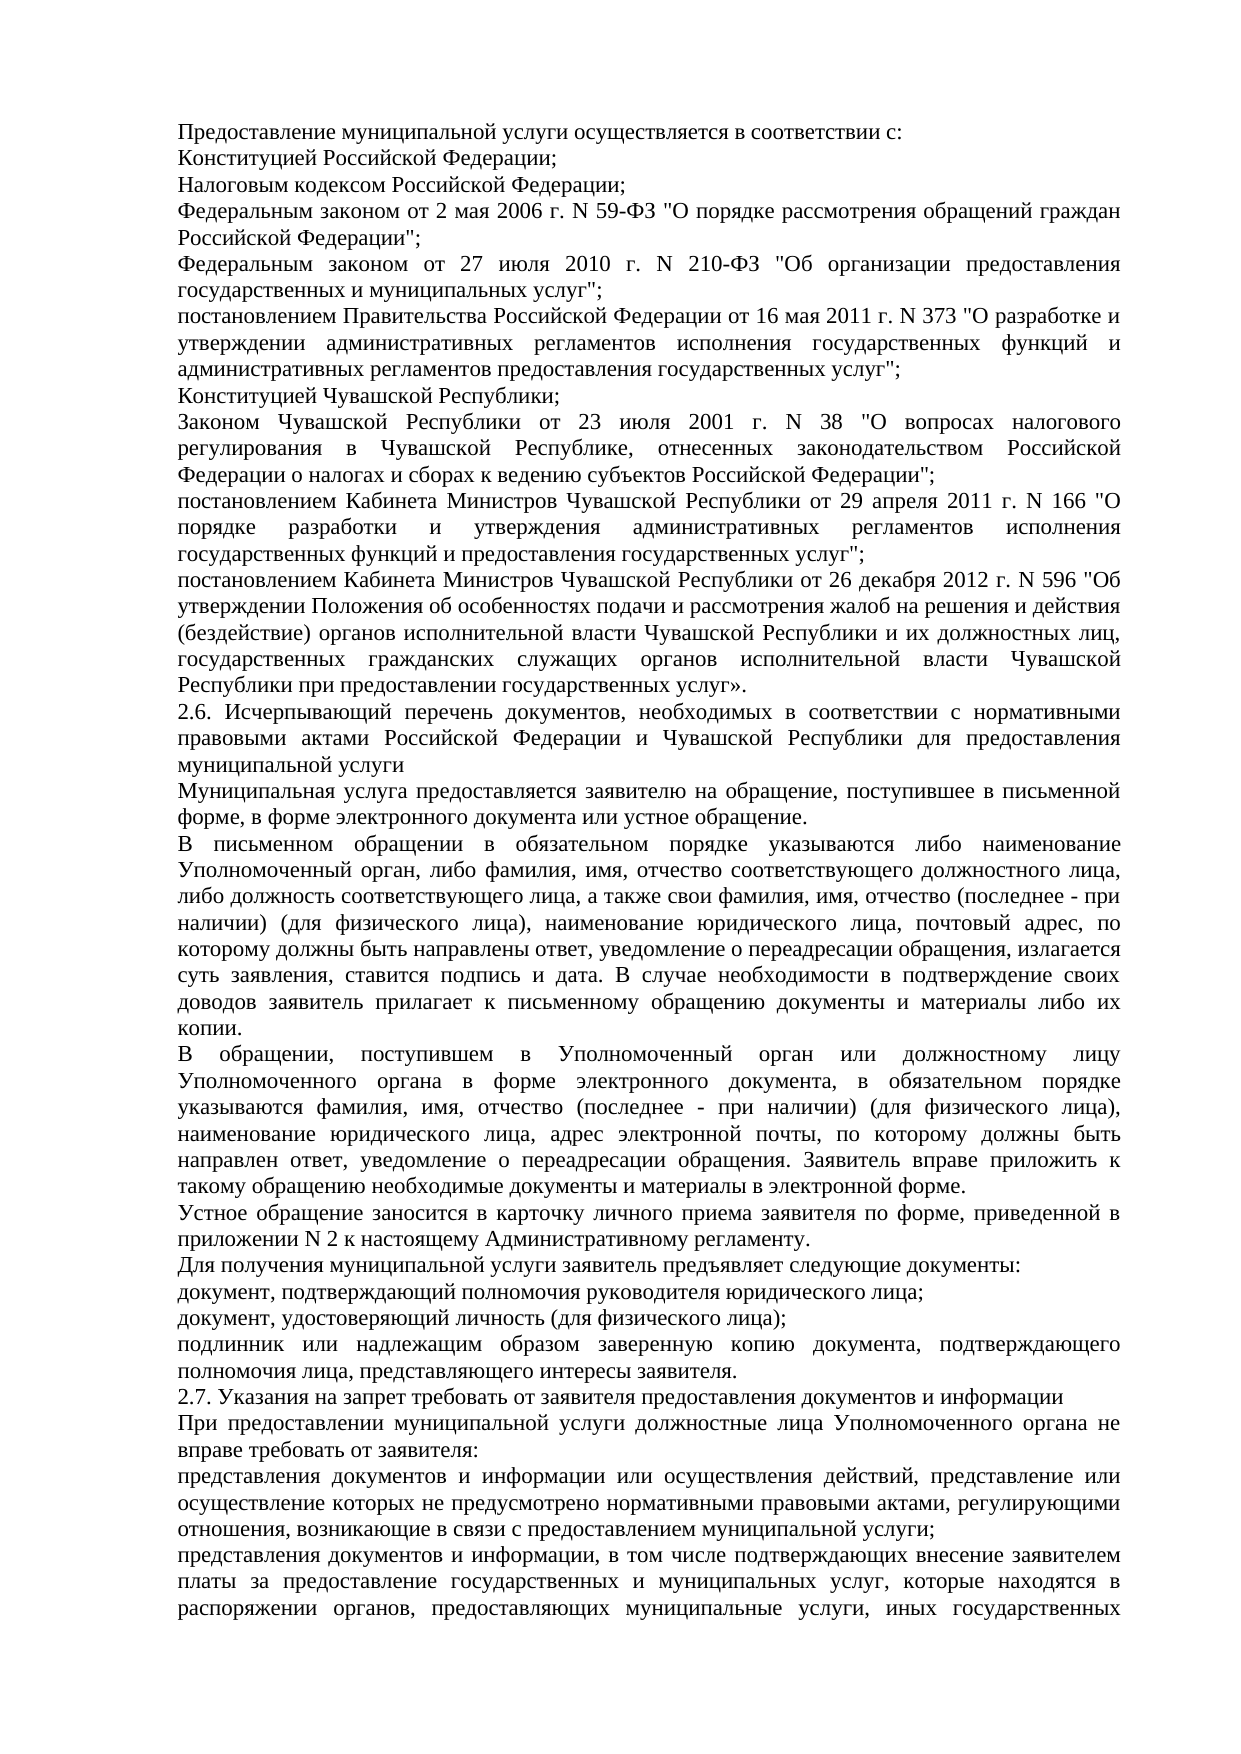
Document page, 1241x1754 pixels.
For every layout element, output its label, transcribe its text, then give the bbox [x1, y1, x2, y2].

text Для получения муниципальной услуги заявитель предъявляет следующие документы: [177, 1251, 1122, 1278]
text документ, подтверждающий полномочия руководителя юридического лица; [177, 1278, 1122, 1304]
text Предоставление муниципальной услуги осуществляется в соответствии с: [177, 118, 1122, 144]
text Федеральным законом от 2 мая 2006 г. N 59-ФЗ "О порядке рассмотрения обращений граждан Российской Федерации"; [177, 197, 1122, 250]
text При предоставлении муниципальной услуги должностные лица Уполномоченного органа не вправе требовать от заявителя: [177, 1409, 1122, 1462]
text В письменном обращении в обязательном порядке указываются либо наименование Уполномоченный орган, либо фамилия, имя, отчество соответствующего должностного лица, либо должность соответствующего лица, а также свои фамилия, имя, отчество (последнее - при наличии) (для физического лица), наименование юридического лица, почтовый адрес, по которому должны быть направлены ответ, уведомление о переадресации обращения, излагается суть заявления, ставится подпись и дата. В случае необходимости в подтверждение своих доводов заявитель прилагает к письменному обращению документы и материалы либо их копии. [177, 830, 1122, 1041]
text Налоговым кодексом Российской Федерации; [177, 171, 1122, 197]
text документ, удостоверяющий личность (для физического лица); [177, 1304, 1122, 1330]
text 2.6. Исчерпывающий перечень документов, необходимых в соответствии с нормативными правовыми актами Российской Федерации и Чувашской Республики для предоставления муниципальной услуги [177, 698, 1122, 777]
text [177, 1541, 1122, 1620]
text 2.7. Указания на запрет требовать от заявителя предоставления документов и информации [177, 1383, 1122, 1409]
text Конституцией Чувашской Республики; [177, 382, 1122, 408]
text постановлением Правительства Российской Федерации от 16 мая 2011 г. N 373 "О разработке и утверждении административных регламентов исполнения государственных функций и административных регламентов предоставления государственных услуг"; [177, 303, 1122, 382]
text Федеральным законом от 27 июля 2010 г. N 210-ФЗ "Об организации предоставления государственных и муниципальных услуг"; [177, 250, 1122, 303]
text Муниципальная услуга предоставляется заявителю на обращение, поступившее в письменной форме, в форме электронного документа или устное обращение. [177, 777, 1122, 830]
text Конституцией Российской Федерации; [177, 144, 1122, 171]
text подлинник или надлежащим образом заверенную копию документа, подтверждающего полномочия лица, представляющего интересы заявителя. [177, 1330, 1122, 1383]
text Законом Чувашской Республики от 23 июля 2001 г. N 38 "О вопросах налогового регулирования в Чувашской Республике, отнесенных законодательством Российской Федерации о налогах и сборах к ведению субъектов Российской Федерации"; [177, 408, 1122, 487]
text постановлением Кабинета Министров Чувашской Республики от 29 апреля 2011 г. N 166 "О порядке разработки и утверждения административных регламентов исполнения государственных функций и предоставления государственных услуг"; [177, 487, 1122, 566]
text Устное обращение заносится в карточку личного приема заявителя по форме, приведенной в приложении N 2 к настоящему Административному регламенту. [177, 1199, 1122, 1251]
text постановлением Кабинета Министров Чувашской Республики от 26 декабря 2012 г. N 596 "Об утверждении Положения об особенностях подачи и рассмотрения жалоб на решения и действия (бездействие) органов исполнительной власти Чувашской Республики и их должностных лиц, государственных гражданских служащих органов исполнительной власти Чувашской Республики при предоставлении государственных услуг». [177, 566, 1122, 698]
text В обращении, поступившем в Уполномоченный орган или должностному лицу Уполномоченного органа в форме электронного документа, в обязательном порядке указываются фамилия, имя, отчество (последнее - при наличии) (для физического лица), наименование юридического лица, адрес электронной почты, по которому должны быть направлен ответ, уведомление о переадресации обращения. Заявитель вправе приложить к такому обращению необходимые документы и материалы в электронной форме. [177, 1041, 1122, 1199]
text представления документов и информации или осуществления действий, представление или осуществление которых не предусмотрено нормативными правовыми актами, регулирующими отношения, возникающие в связи с предоставлением муниципальной услуги; [177, 1462, 1122, 1541]
